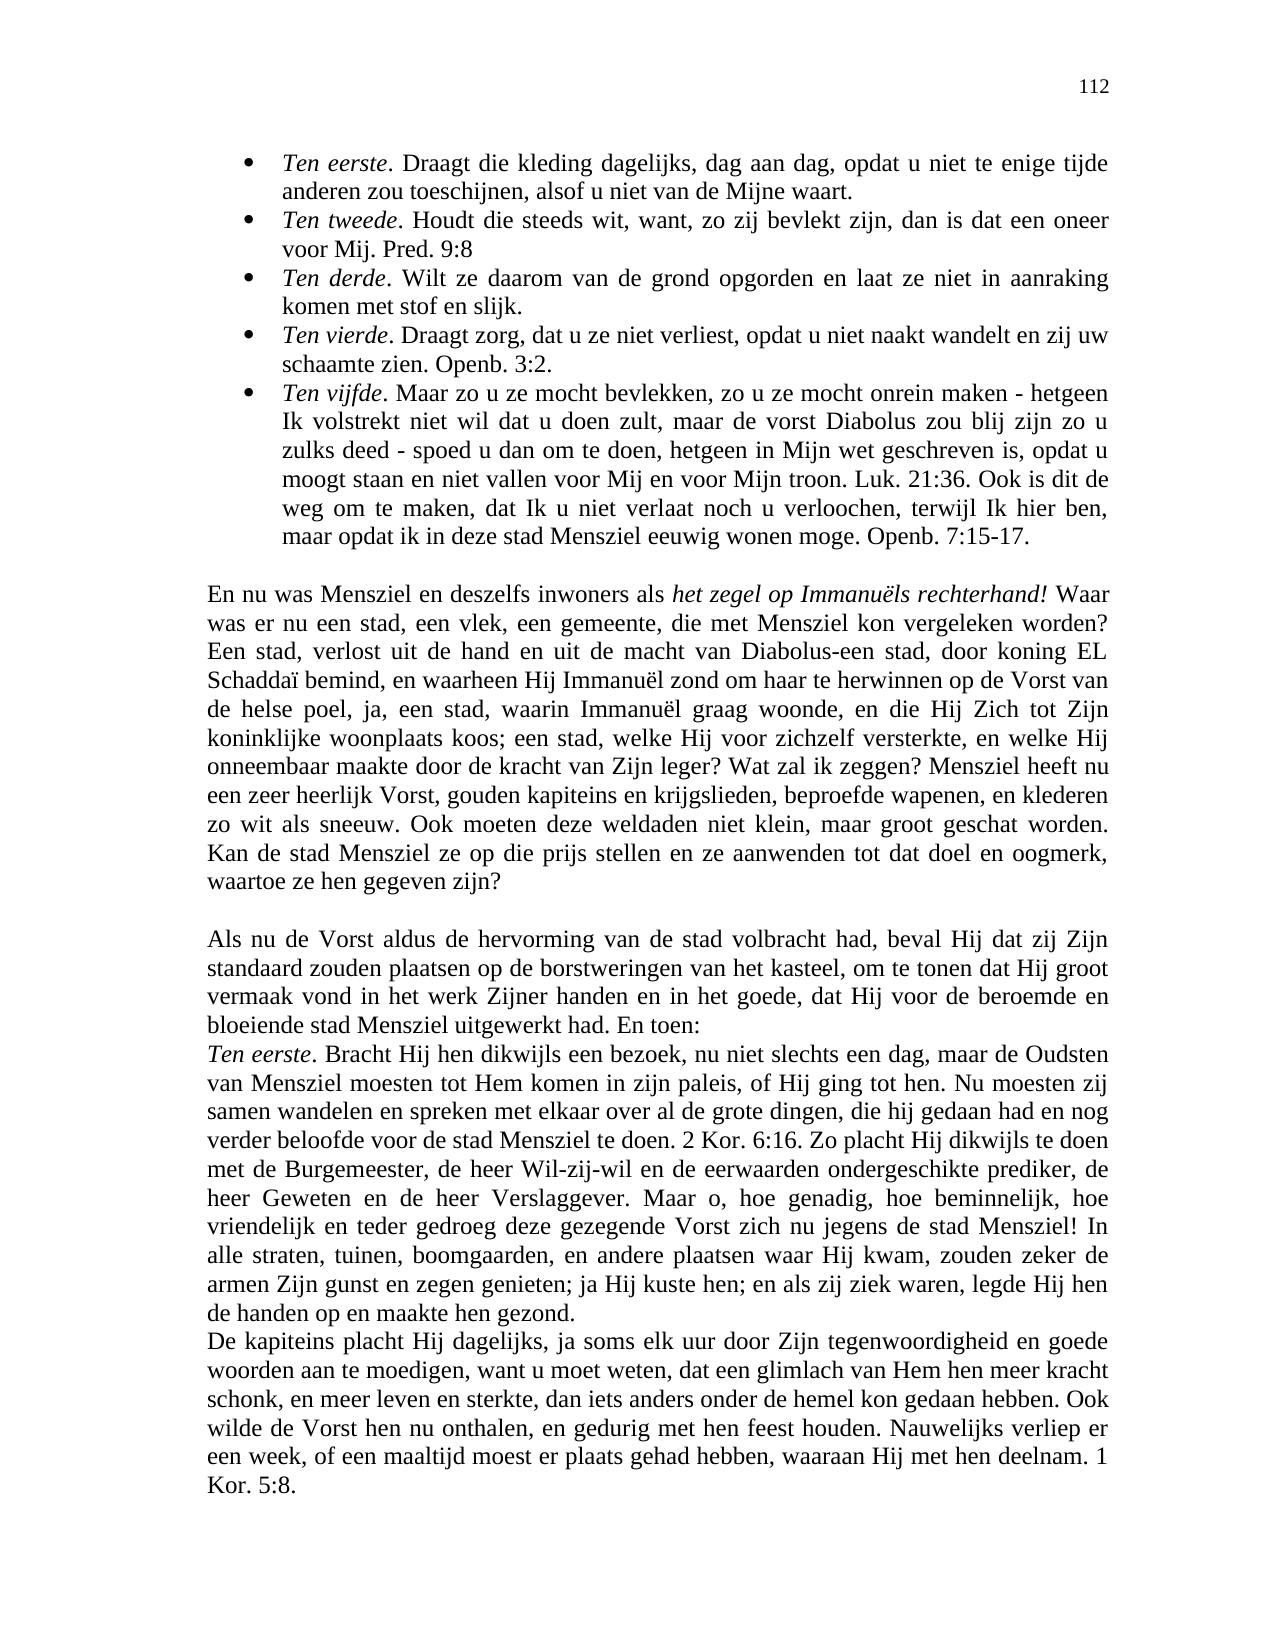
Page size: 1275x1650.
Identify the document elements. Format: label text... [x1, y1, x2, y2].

text De kapiteins placht Hij dagelijks, ja soms elk uur door Zijn tegenwoordigheid en goede woorden aan te moedigen, want u moet weten, dat een glimlach van Hem hen meer kracht schonk, en meer leven en sterkte, dan iets anders onder de hemel kon gedaan hebben. Ook wilde de Vorst hen nu onthalen, en gedurig met hen feest houden. Nauwelijks verliep er een week, of een maaltijd moest er plaats gehad hebben, waaraan Hij met hen deelnam. 1 Kor. 5:8. [207, 1326, 1109, 1499]
list Ten vierde. Draagt zorg, dat u ze niet verliest, opdat u niet naakt wandelt en zij uw schaamte zien. Openb. 3:2. [244, 320, 1109, 378]
text Ten eerste. Bracht Hij hen dikwijls een bezoek, nu niet slechts een dag, maar de Oudsten van Mensziel moesten tot Hem komen in zijn paleis, of Hij ging tot hen. Nu moesten zij samen wandelen en spreken met elkaar over al de grote dingen, die hij gedaan had en nog verder beloofde voor de stad Mensziel te doen. 2 Kor. 6:16. Zo placht Hij dikwijls te doen met de Burgemeester, de heer Wil-zij-wil en de eerwaarden ondergeschikte prediker, de heer Geweten en de heer Verslaggever. Maar o, hoe genadig, hoe beminnelijk, hoe vriendelijk en teder gedroeg deze gezegende Vorst zich nu jegens de stad Mensziel! In alle straten, tuinen, boomgaarden, en andere plaatsen waar Hij kwam, zouden zeker de armen Zijn gunst en zegen genieten; ja Hij kuste hen; en als zij ziek waren, legde Hij hen de handen op en maakte hen gezond. [207, 1039, 1109, 1326]
list Ten tweede. Houdt die steeds wit, want, zo zij bevlekt zijn, dan is dat een oneer voor Mij. Pred. 9:8 [244, 205, 1109, 263]
list Ten vijfde. Maar zo u ze mocht bevlekken, zo u ze mocht onrein maken - hetgeen Ik volstrekt niet wil dat u doen zult, maar de vorst Diabolus zou blij zijn zo u zulks deed - spoed u dan om te doen, hetgeen in Mijn wet geschreven is, opdat u moogt staan en niet vallen voor Mij en voor Mijn troon. Luk. 21:36. Ook is dit de weg om te maken, dat Ik u niet verlaat noch u verloochen, terwijl Ik hier ben, maar opdat ik in deze stad Mensziel eeuwig wonen moge. Openb. 7:15-17. [244, 378, 1109, 550]
list Ten eerste. Draagt die kleding dagelijks, dag aan dag, opdat u niet te enige tijde anderen zou toeschijnen, alsof u niet van de Mijne waart. [244, 148, 1109, 205]
text Als nu de Vorst aldus de hervorming van de stad volbracht had, beval Hij dat zij Zijn standaard zouden plaatsen op de borstweringen van het kasteel, om te tonen dat Hij groot vermaak vond in het werk Zijner handen en in het goede, dat Hij voor de beroemde en bloeiende stad Mensziel uitgewerkt had. En toen: [207, 924, 1109, 1039]
list Ten derde. Wilt ze daarom van de grond opgorden en laat ze niet in aanraking komen met stof en slijk. [244, 263, 1109, 320]
text En nu was Mensziel en deszelfs inwoners als het zegel op Immanuëls rechterhand! Waar was er nu een stad, een vlek, een gemeente, die met Mensziel kon vergeleken worden? Een stad, verlost uit de hand en uit de macht van Diabolus-een stad, door koning EL Schaddaï bemind, en waarheen Hij Immanuël zond om haar te herwinnen op de Vorst van de helse poel, ja, een stad, waarin Immanuël graag woonde, en die Hij Zich tot Zijn koninklijke woonplaats koos; een stad, welke Hij voor zichzelf versterkte, en welke Hij onneembaar maakte door de kracht van Zijn leger? Wat zal ik zeggen? Mensziel heeft nu een zeer heerlijk Vorst, gouden kapiteins en krijgslieden, beproefde wapenen, en klederen zo wit als sneeuw. Ook moeten deze weldaden niet klein, maar groot geschat worden. Kan de stad Mensziel ze op die prijs stellen en ze aanwenden tot dat doel en oogmerk, waartoe ze hen gegeven zijn? [207, 579, 1109, 895]
